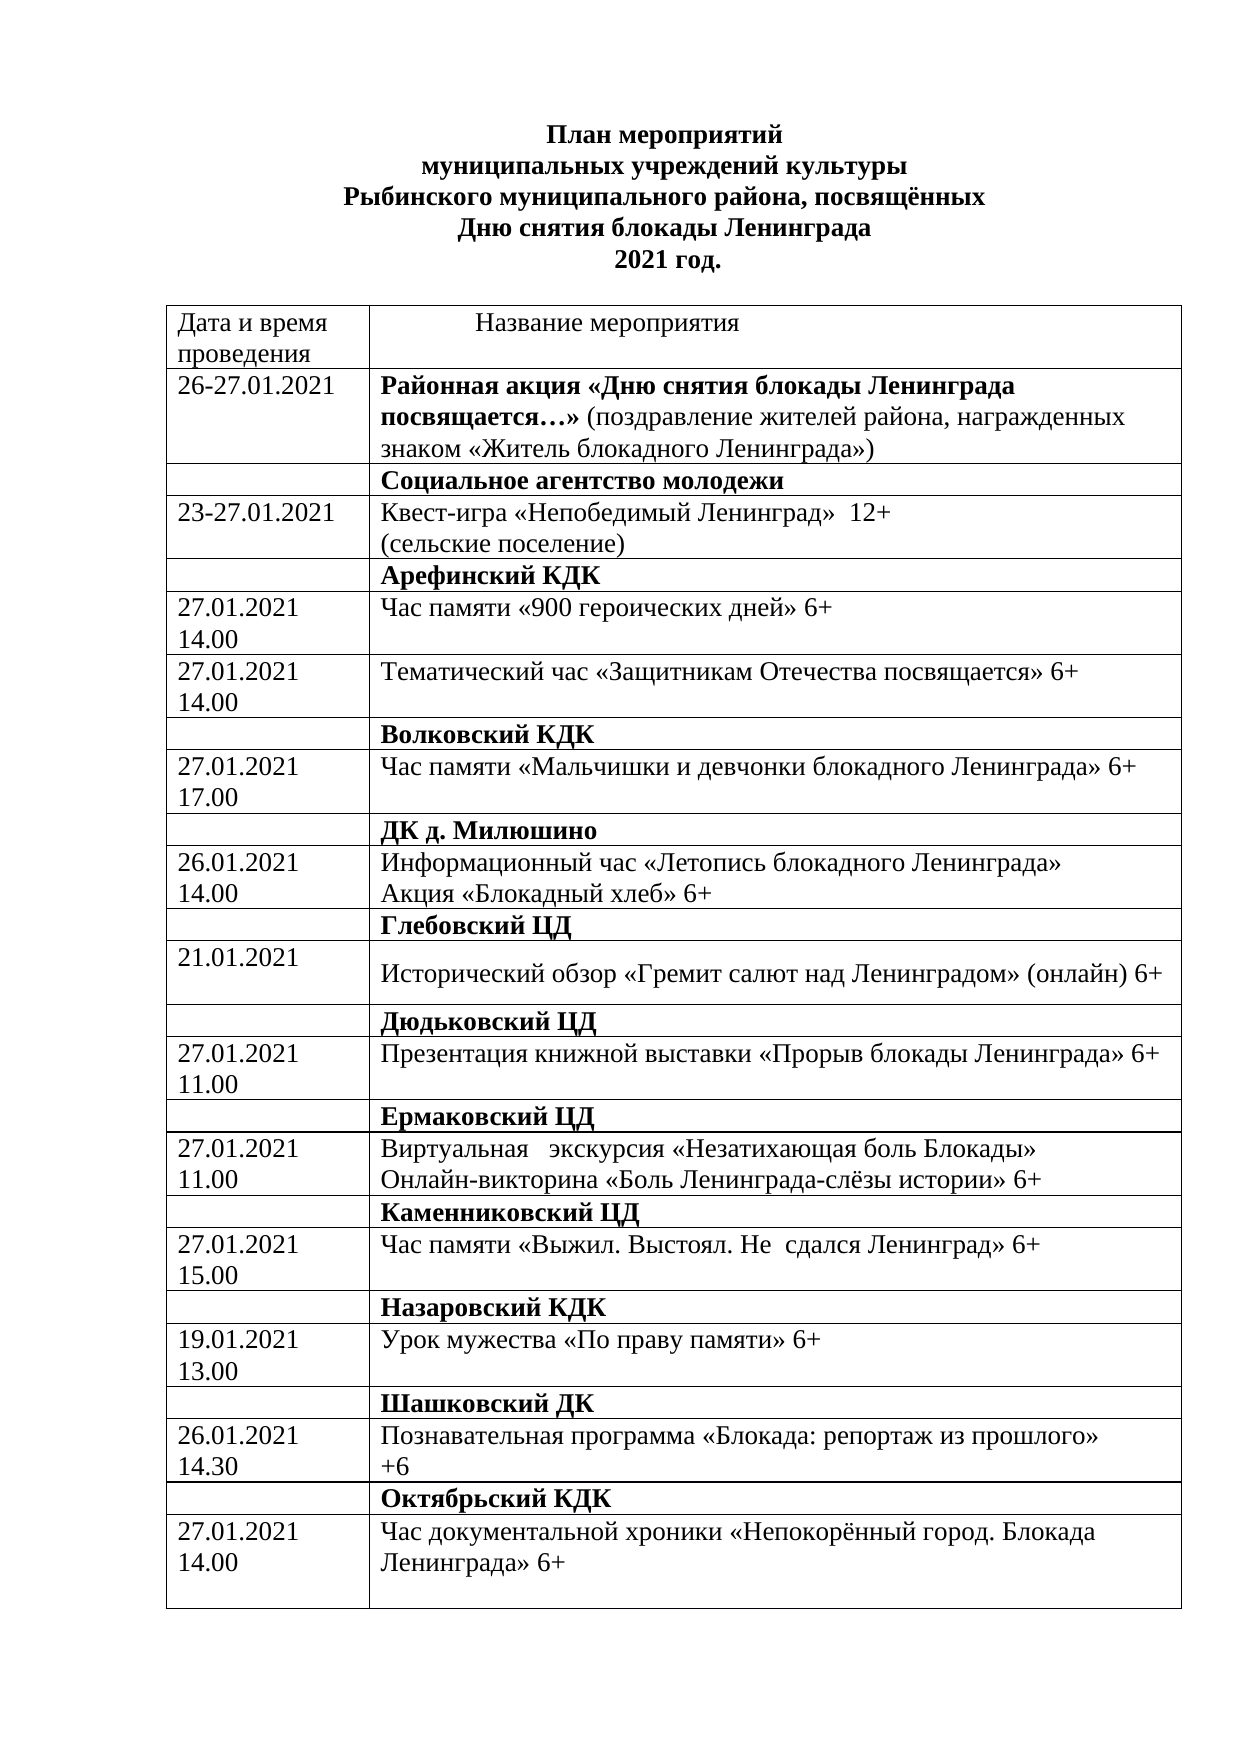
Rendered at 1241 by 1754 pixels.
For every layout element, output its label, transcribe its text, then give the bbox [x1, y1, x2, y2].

table_cell Арефинский КДК [370, 559, 1181, 591]
table_cell Тематический час «Защитникам Отечества посвящается» 6+ [370, 655, 1181, 717]
table_header Дата и время проведения [167, 306, 369, 368]
table_cell 23-27.01.2021 [167, 496, 369, 558]
table_cell 26.01.2021 14.30 [167, 1419, 369, 1481]
table_cell [167, 1196, 369, 1227]
table_cell Октябрьский КДК [370, 1483, 1181, 1513]
table_cell 27.01.2021 15.00 [167, 1228, 369, 1290]
table_cell [167, 559, 369, 591]
table_cell Шашковский ДК [370, 1387, 1181, 1418]
table_cell Презентация книжной выставки «Прорыв блокады Ленинграда» 6+ [370, 1037, 1181, 1099]
table_cell 27.01.2021 14.00 [167, 655, 369, 717]
table_cell Час памяти «Мальчишки и девчонки блокадного Ленинграда» 6+ [370, 750, 1181, 813]
table_cell 27.01.2021 17.00 [167, 750, 369, 813]
table_cell [167, 1483, 369, 1513]
table_cell 19.01.2021 13.00 [167, 1324, 369, 1386]
table_cell ДК д. Милюшино [370, 814, 1181, 845]
text 2021 год. [177, 243, 1152, 274]
table_cell 27.01.2021 14.00 [167, 592, 369, 654]
table_cell Назаровский КДК [370, 1291, 1181, 1322]
table_cell 21.01.2021 [167, 941, 369, 1004]
table_cell [167, 1100, 369, 1131]
table_cell Час памяти «Выжил. Выстоял. Не сдался Ленинград» 6+ [370, 1228, 1181, 1290]
text муниципальных учреждений культуры [177, 149, 1152, 180]
table_header Название мероприятия [370, 306, 1181, 368]
table_cell [167, 1005, 369, 1036]
table_cell Районная акция «Дню снятия блокады Ленинграда посвящается…» (поздравление жителей района, награжденных знаком «Житель блокадного Ленинграда») [370, 369, 1181, 463]
table_cell Час документальной хроники «Непокорённый город. Блокада Ленинграда» 6+ [370, 1515, 1181, 1608]
table_cell [167, 464, 369, 495]
table_cell Глебовский ЦД [370, 909, 1181, 940]
table_cell [167, 909, 369, 940]
table_cell [167, 1387, 369, 1418]
table_cell 27.01.2021 11.00 [167, 1037, 369, 1099]
table_cell 27.01.2021 14.00 [167, 1515, 369, 1608]
table_cell Ермаковский ЦД [370, 1100, 1181, 1131]
text План мероприятий [177, 118, 1152, 149]
table_cell 27.01.2021 11.00 [167, 1133, 369, 1195]
table_cell Волковский КДК [370, 718, 1181, 749]
table_cell [167, 718, 369, 749]
table_cell [167, 1291, 369, 1322]
table_cell Информационный час «Летопись блокадного Ленинграда» Акция «Блокадный хлеб» 6+ [370, 846, 1181, 908]
text Дню снятия блокады Ленинграда [177, 212, 1152, 243]
table_cell Час памяти «900 героических дней» 6+ [370, 592, 1181, 654]
table_cell Исторический обзор «Гремит салют над Ленинградом» (онлайн) 6+ [370, 941, 1181, 1004]
text Рыбинского муниципального района, посвящённых [177, 180, 1152, 212]
table_cell Виртуальная экскурсия «Незатихающая боль Блокады» Онлайн-викторина «Боль Ленинграда-слёзы истории» 6+ [370, 1133, 1181, 1195]
table_cell Урок мужества «По праву памяти» 6+ [370, 1324, 1181, 1386]
table_cell Квест-игра «Непобедимый Ленинград» 12+ (сельские поселение) [370, 496, 1181, 558]
table_cell Социальное агентство молодежи [370, 464, 1181, 495]
table_cell 26.01.2021 14.00 [167, 846, 369, 908]
table_cell 26-27.01.2021 [167, 369, 369, 463]
table_cell Каменниковский ЦД [370, 1196, 1181, 1227]
table_cell Познавательная программа «Блокада: репортаж из прошлого» +6 [370, 1419, 1181, 1481]
table_cell Дюдьковский ЦД [370, 1005, 1181, 1036]
table_cell [167, 814, 369, 845]
